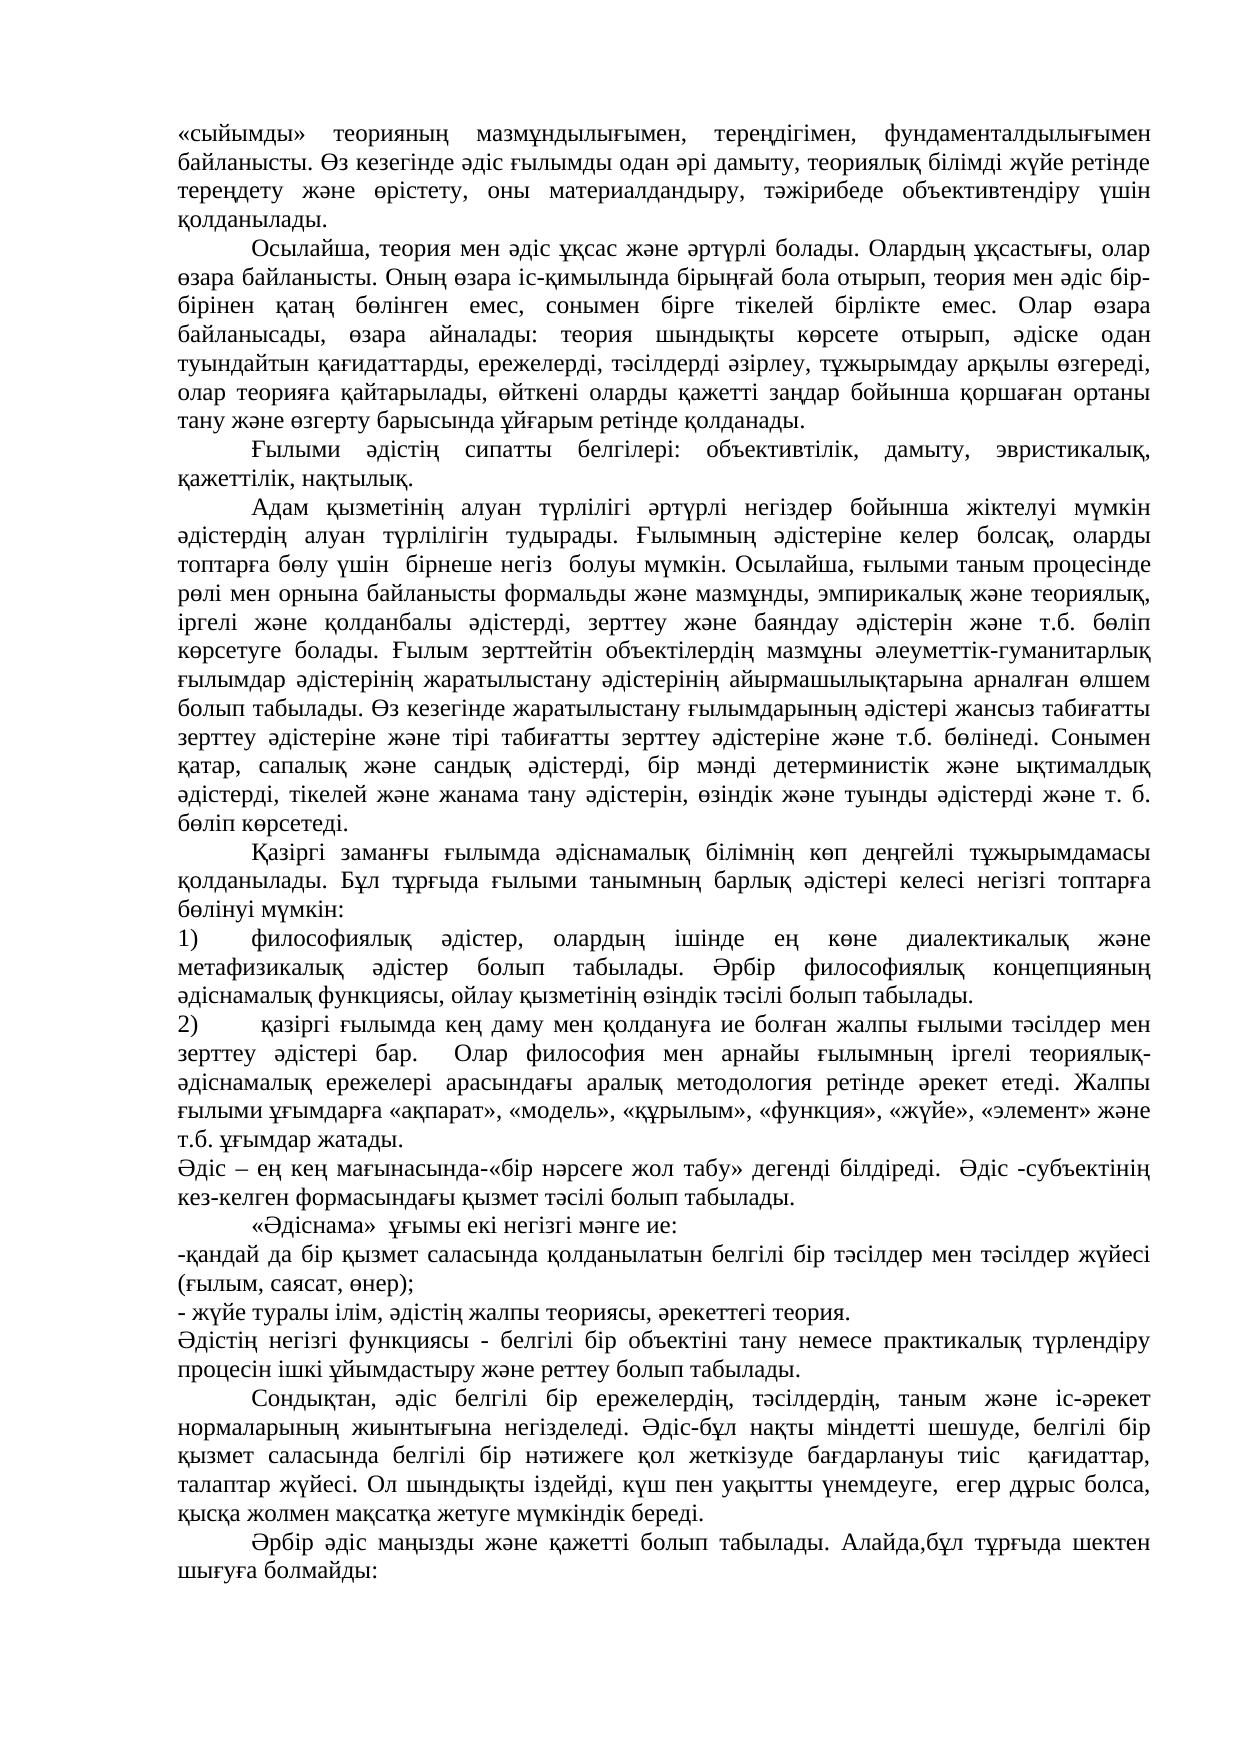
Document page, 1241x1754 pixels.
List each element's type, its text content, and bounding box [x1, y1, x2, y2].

text Сондықтан, әдіс белгілі бір ережелердің, тәсілдердің, таным және іс-әрекет нормаларының жиынтығына негізделеді. Әдіс-бұл нақты міндетті шешуде, белгілі бір қызмет саласында белгілі бір нәтижеге қол жеткізуде бағдарлануы тиіс қағидаттар, талаптар жүйесі. Ол шындықты іздейді, күш пен уақытты үнемдеуге, егер дұрыс болса, қысқа жолмен мақсатқа жетуге мүмкіндік береді. [177, 1383, 1152, 1527]
text Әрбір әдіс маңызды және қажетті болып табылады. Алайда,бұл тұрғыда шектен шығуға болмайды: [177, 1527, 1152, 1584]
text -қандай да бір қызмет саласында қолданылатын белгілі бір тәсілдер мен тәсілдер жүйесі (ғылым, саясат, өнер); [177, 1239, 1152, 1297]
text 1) философиялық әдістер, олардың ішінде ең көне диалектикалық және метафизикалық әдістер болып табылады. Әрбір философиялық концепцияның әдіснамалық функциясы, ойлау қызметінің өзіндік тәсілі болып табылады. [177, 923, 1152, 1009]
text Адам қызметінің алуан түрлілігі әртүрлі негіздер бойынша жіктелуі мүмкін әдістердің алуан түрлілігін тудырады. Ғылымның әдістеріне келер болсақ, оларды топтарға бөлу үшін бірнеше негіз болуы мүмкін. Осылайша, ғылыми таным процесінде рөлі мен орнына байланысты формальды және мазмұнды, эмпирикалық және теориялық, іргелі және қолданбалы әдістерді, зерттеу және баяндау әдістерін және т.б. бөліп көрсетуге болады. Ғылым зерттейтін объектілердің мазмұны әлеуметтік-гуманитарлық ғылымдар әдістерінің жаратылыстану әдістерінің айырмашылықтарына арналған өлшем болып табылады. Өз кезегінде жаратылыстану ғылымдарының әдістері жансыз табиғатты зерттеу әдістеріне және тірі табиғатты зерттеу әдістеріне және т.б. бөлінеді. Сонымен қатар, сапалық және сандық әдістерді, бір мәнді детерминистік және ықтималдық әдістерді, тікелей және жанама тану әдістерін, өзіндік және туынды әдістерді және т. б. бөліп көрсетеді. [177, 492, 1152, 837]
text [177, 118, 1152, 233]
text Әдіс – ең кең мағынасында-«бір нәрсеге жол табу» дегенді білдіреді. Әдіс -субъектінің кез-келген формасындағы қызмет тәсілі болып табылады. [177, 1153, 1152, 1211]
text Әдістің негізгі функциясы - белгілі бір объектіні тану немесе практикалық түрлендіру процесін ішкі ұйымдастыру және реттеу болып табылады. [177, 1326, 1152, 1383]
text «Әдіснама» ұғымы екі негізгі мәнге ие: [177, 1211, 1152, 1239]
text - жүйе туралы ілім, әдістің жалпы теориясы, әрекеттегі теория. [177, 1297, 1152, 1326]
text Осылайша, теория мен әдіс ұқсас және әртүрлі болады. Олардың ұқсастығы, олар өзара байланысты. Оның өзара іс-қимылында бірыңғай бола отырып, теория мен әдіс бір-бірінен қатаң бөлінген емес, сонымен бірге тікелей бірлікте емес. Олар өзара байланысады, өзара айналады: теория шындықты көрсете отырып, әдіске одан туындайтын қағидаттарды, ережелерді, тәсілдерді әзірлеу, тұжырымдау арқылы өзгереді, олар теорияға қайтарылады, өйткені оларды қажетті заңдар бойынша қоршаған ортаны тану және өзгерту барысында ұйғарым ретінде қолданады. [177, 233, 1152, 434]
text Ғылыми әдістің сипатты белгілері: объективтілік, дамыту, эвристикалық, қажеттілік, нақтылық. [177, 434, 1152, 492]
text 2) қазіргі ғылымда кең даму мен қолдануға ие болған жалпы ғылыми тәсілдер мен зерттеу әдістері бар. Олар философия мен арнайы ғылымның іргелі теориялық-әдіснамалық ережелері арасындағы аралық методология ретінде әрекет етеді. Жалпы ғылыми ұғымдарға «ақпарат», «модель», «құрылым», «функция», «жүйе», «элемент» және т.б. ұғымдар жатады. [177, 1009, 1152, 1153]
text Қазіргі заманғы ғылымда әдіснамалық білімнің көп деңгейлі тұжырымдамасы қолданылады. Бұл тұрғыда ғылыми танымның барлық әдістері келесі негізгі топтарға бөлінуі мүмкін: [177, 837, 1152, 923]
